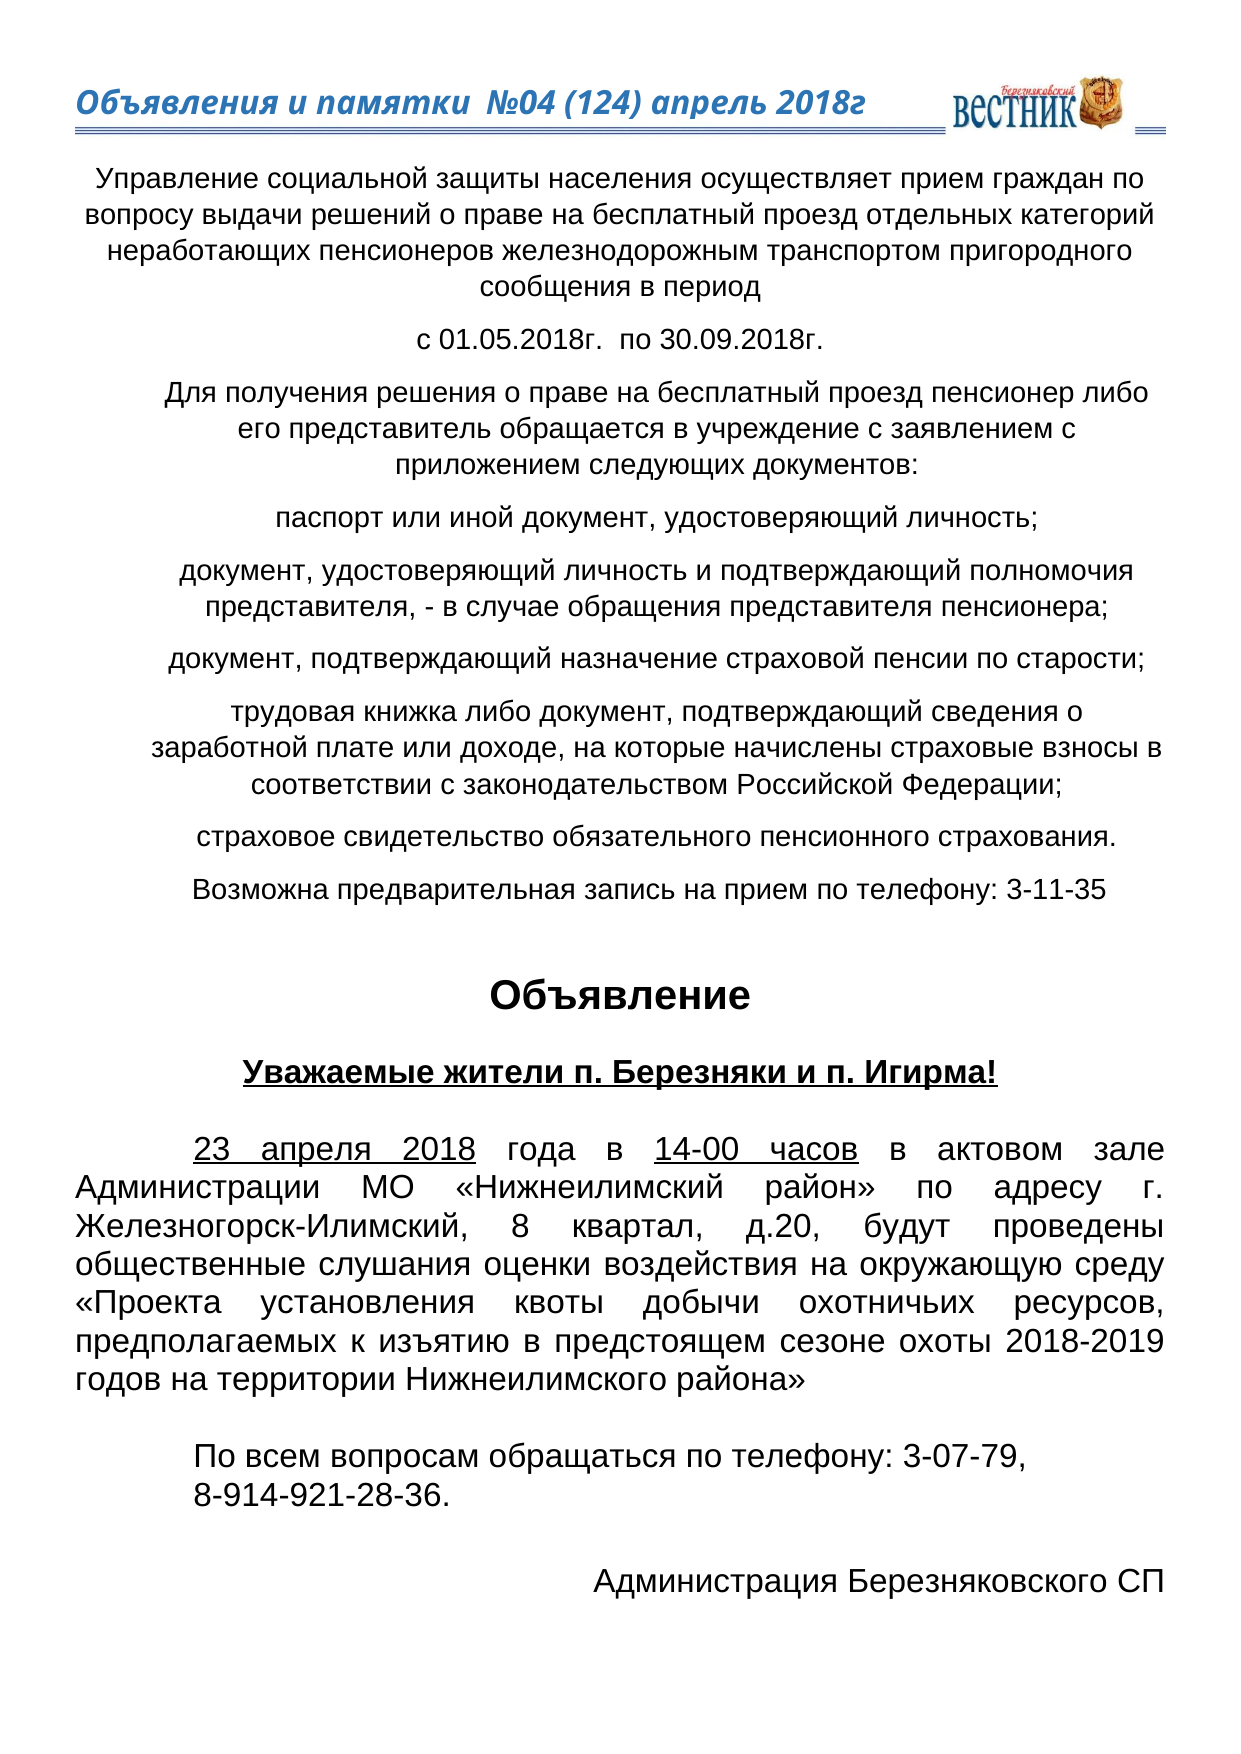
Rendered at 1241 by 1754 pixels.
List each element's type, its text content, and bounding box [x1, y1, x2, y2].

text документ, подтверждающий назначение страховой пенсии по старости; [149, 642, 1165, 675]
text Возможна предварительная запись на прием по телефону: 3-11-35 [134, 872, 1165, 906]
text с 01.05.2018г. по 30.09.2018г. [75, 322, 1165, 355]
text Для получения решения о праве на бесплатный проезд пенсионер либо его представитель обращается в учреждение с заявлением с приложением следующих документов: [149, 375, 1165, 481]
text 23 апреля 2018 года в 14-00 часов в актовом зале Администрации МО «Нижнеилимский район» по адресу г. Железногорск-Илимский, 8 квартал, д.20, будут проведены общественные слушания оценки воздействия на окружающую среду «Проекта установления квоты добычи охотничьих ресурсов, предполагаемых к изъятию в предстоящем сезоне охоты 2018-2019 годов на территории Нижнеилимского района» [75, 1129, 1165, 1398]
text паспорт или иной документ, удостоверяющий личность; [75, 500, 1165, 533]
text 8-914-921-28-36. [75, 1475, 1165, 1513]
text документ, удостоверяющий личность и подтверждающий полномочия представителя, - в случае обращения представителя пенсионера; [149, 553, 1165, 622]
text Администрация Березняковского СП [75, 1561, 1165, 1599]
text Управление социальной защиты населения осуществляет прием граждан по вопросу выдачи решений о праве на бесплатный проезд отдельных категорий неработающих пенсионеров железнодорожным транспортом пригородного сообщения в период [75, 161, 1165, 303]
text страховое свидетельство обязательного пенсионного страхования. [75, 819, 1165, 853]
text Объявление [75, 971, 1165, 1018]
text По всем вопросам обращаться по телефону: 3-07-79, [75, 1436, 1165, 1475]
text Уважаемые жители п. Березняки и п. Игирма! [75, 1052, 1165, 1090]
text трудовая книжка либо документ, подтверждающий сведения о заработной плате или доходе, на которые начислены страховые взносы в соответствии с законодательством Российской Федерации; [149, 694, 1165, 800]
picture [75, 74, 1166, 139]
